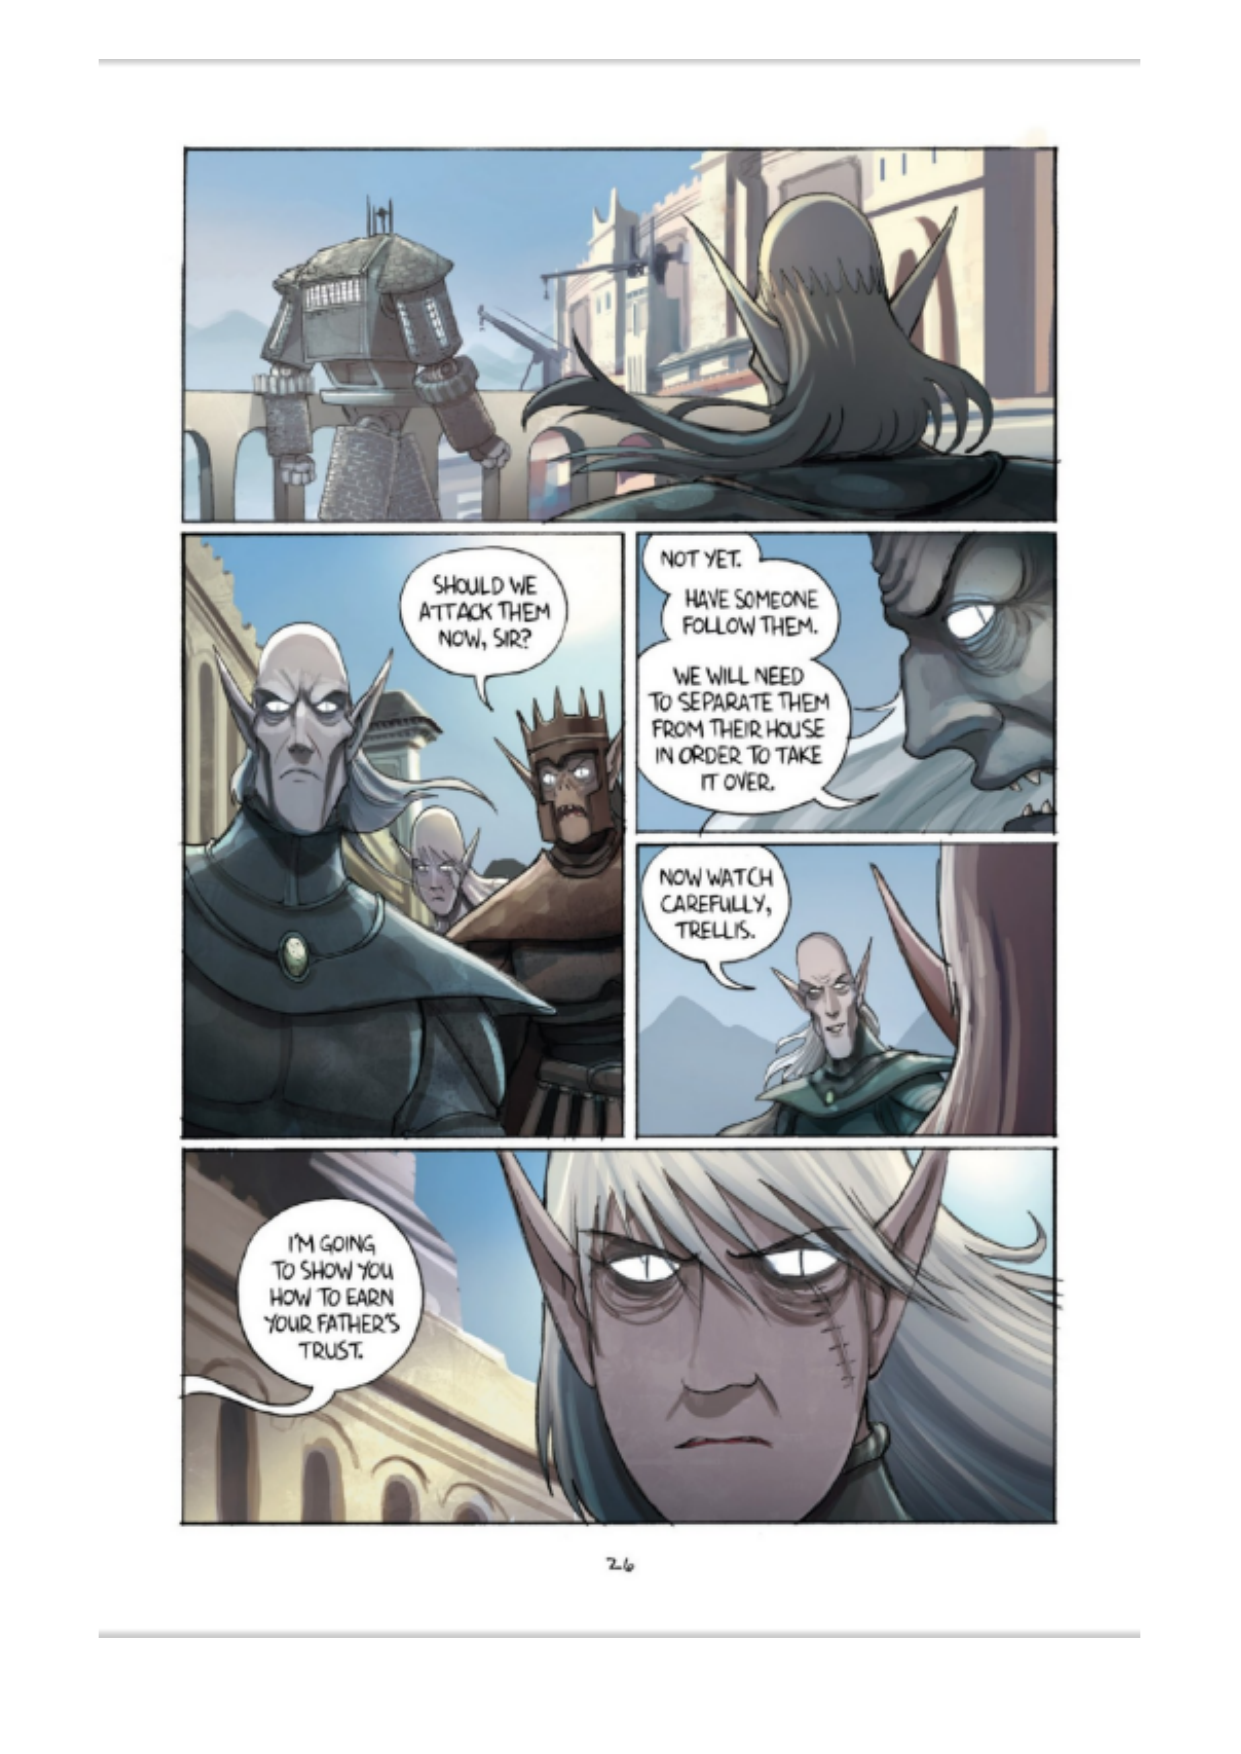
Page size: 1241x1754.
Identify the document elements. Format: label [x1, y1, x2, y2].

picture [98, 59, 1141, 1638]
